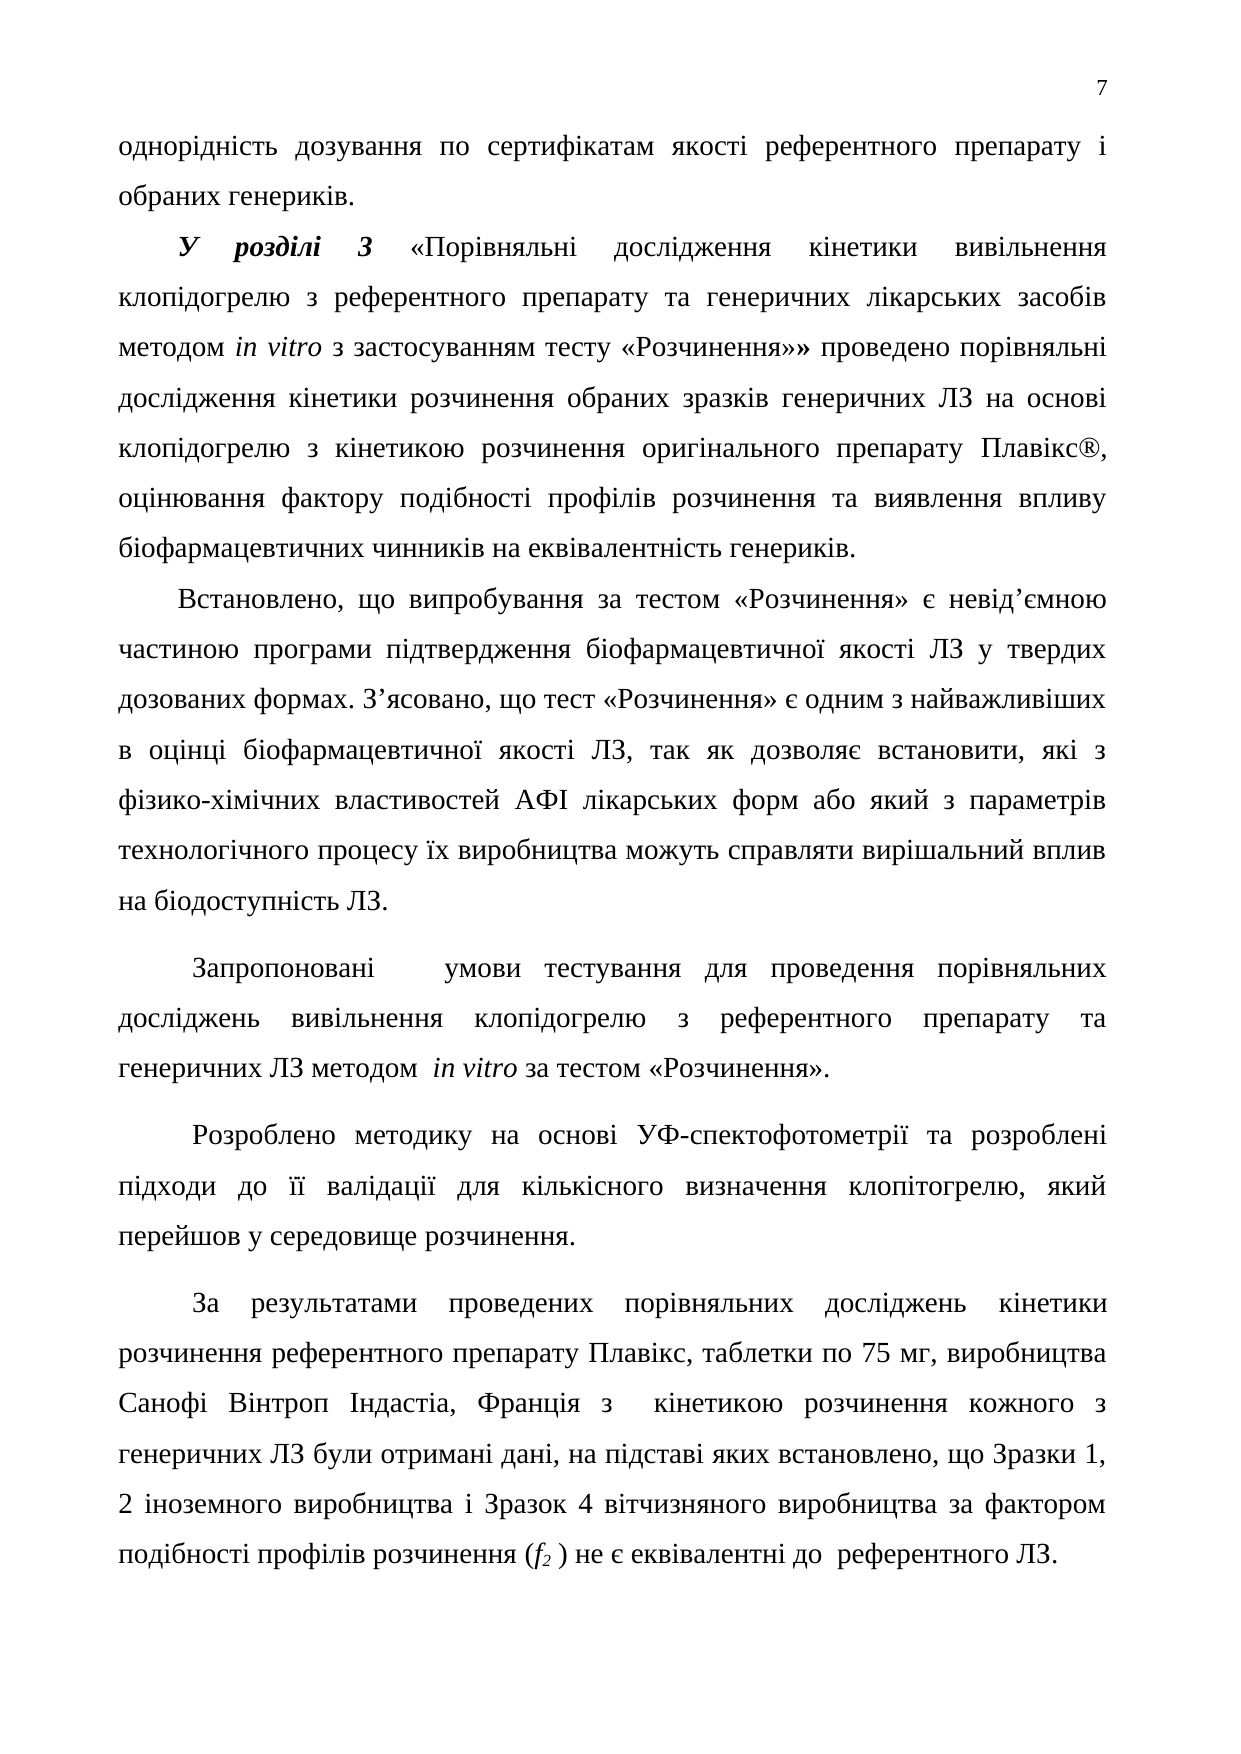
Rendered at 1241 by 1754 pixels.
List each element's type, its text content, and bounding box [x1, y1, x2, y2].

text У розділі 3 «Порівняльні дослідження кінетики вивільнення клопідогрелю з референтного препарату та генеричних лікарських засобів методом in vitro з застосуванням тесту «Розчинення»» проведено порівняльні дослідження кінетики розчинення обраних зразків генеричних ЛЗ на основі клопідогрелю з кінетикою розчинення оригінального препарату Плавікс®, оцінювання фактору подібності профілів розчинення та виявлення впливу біофармацевтичних чинників на еквівалентність генериків. [118, 229, 1107, 564]
text Розроблено методику на основі УФ-спектофотометрії та розроблені підходи до її валідації для кількісного визначення клопітогрелю, який перейшов у середовище розчинення. [118, 1117, 1107, 1252]
text Запропоновані умови тестування для проведення порівняльних досліджень вивільнення клопідогрелю з референтного препарату та генеричних ЛЗ методом іn vitro за тестом «Розчинення». [118, 950, 1107, 1084]
text Встановлено, що випробування за тестом «Розчинення» є невід’ємною частиною програми підтвердження біофармацевтичної якості ЛЗ у твердих дозованих формах. З’ясовано, що тест «Розчинення» є одним з найважливіших в оцінці біофармацевтичної якості ЛЗ, так як дозволяє встановити, які з фізико-хімічних властивостей АФІ лікарських форм або який з параметрів технологічного процесу їх виробництва можуть справляти вирішальний вплив на біодоступність ЛЗ. [118, 581, 1107, 916]
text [118, 128, 1107, 212]
text За результатами проведених порівняльних досліджень кінетики розчинення референтного препарату Плавікс, таблетки по 75 мг, виробництва Санофі Вінтроп Індастіа, Франція з кінетикою розчинення кожного з генеричних ЛЗ були отримані дані, на підставі яких встановлено, що Зразки 1, 2 іноземного виробництва і Зразок 4 вітчизняного виробництва за фактором подібності профілів розчинення (f2 ) не є еквівалентні до референтного ЛЗ. [118, 1285, 1107, 1570]
